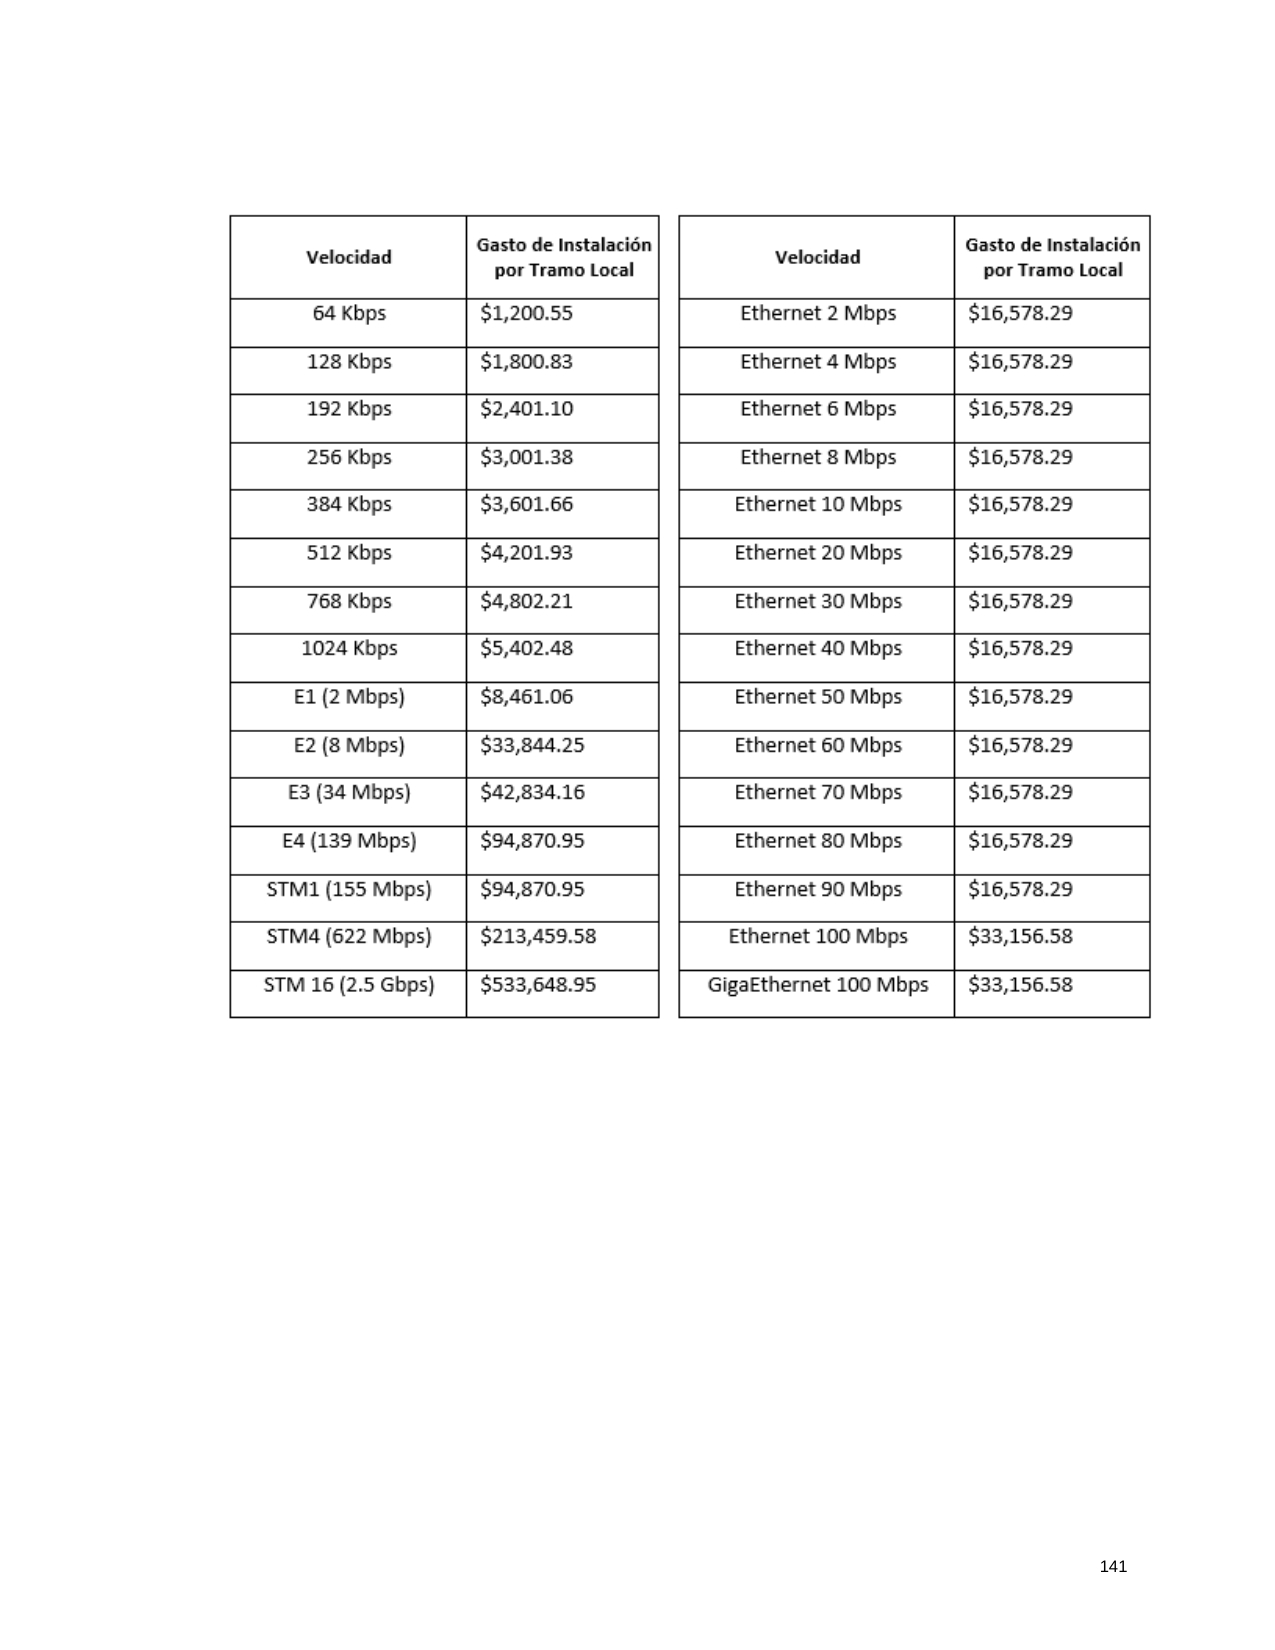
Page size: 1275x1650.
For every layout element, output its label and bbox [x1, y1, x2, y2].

picture [222, 206, 1162, 1031]
